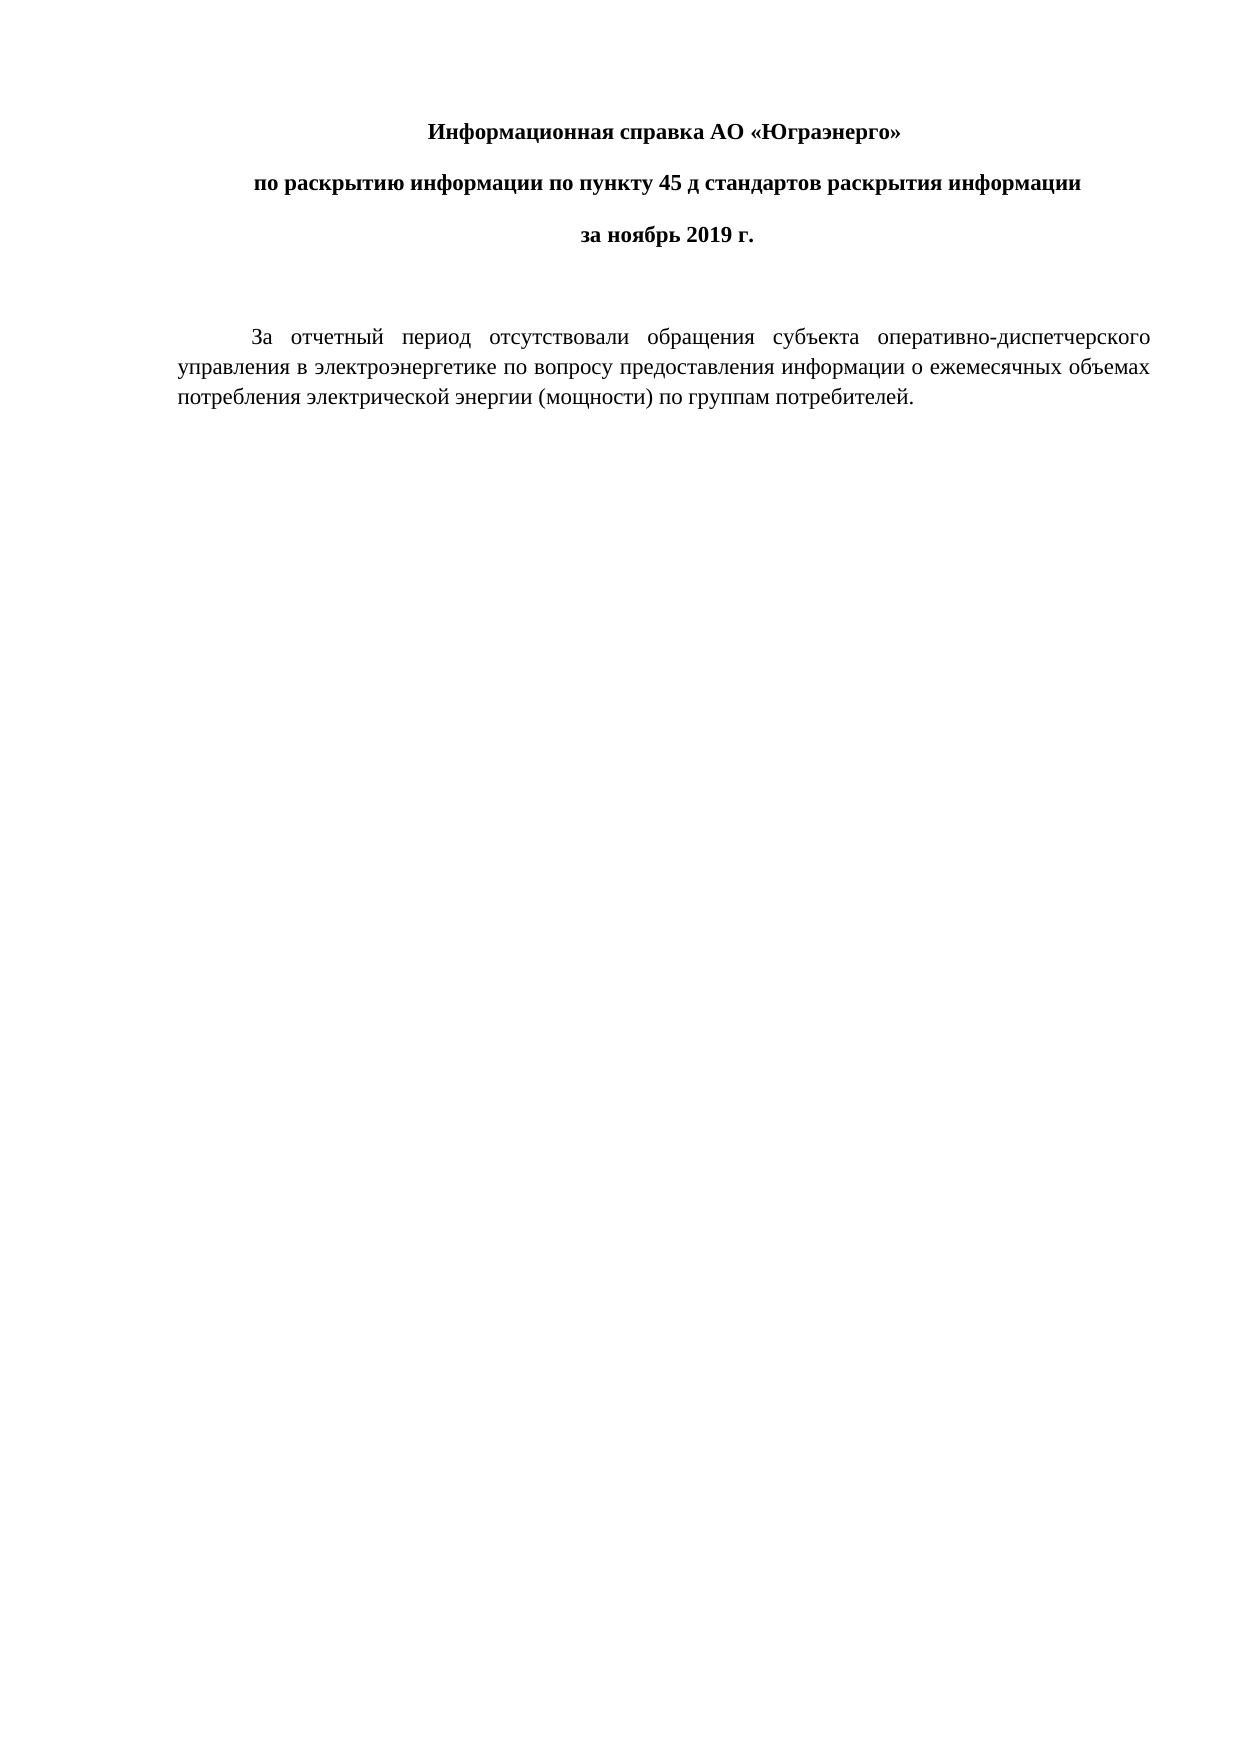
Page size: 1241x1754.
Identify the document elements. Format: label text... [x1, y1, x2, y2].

text За отчетный период отсутствовали обращения субъекта оперативно-диспетчерского управления в электроэнергетике по вопросу предоставления информации о ежемесячных объемах потребления электрической энергии (мощности) по группам потребителей. [177, 323, 1152, 409]
text Информационная справка АО «Юграэнерго» [177, 118, 1152, 144]
text за ноябрь 2019 г. [177, 221, 1152, 247]
text по раскрытию информации по пункту 45 д стандартов раскрытия информации [177, 169, 1152, 196]
